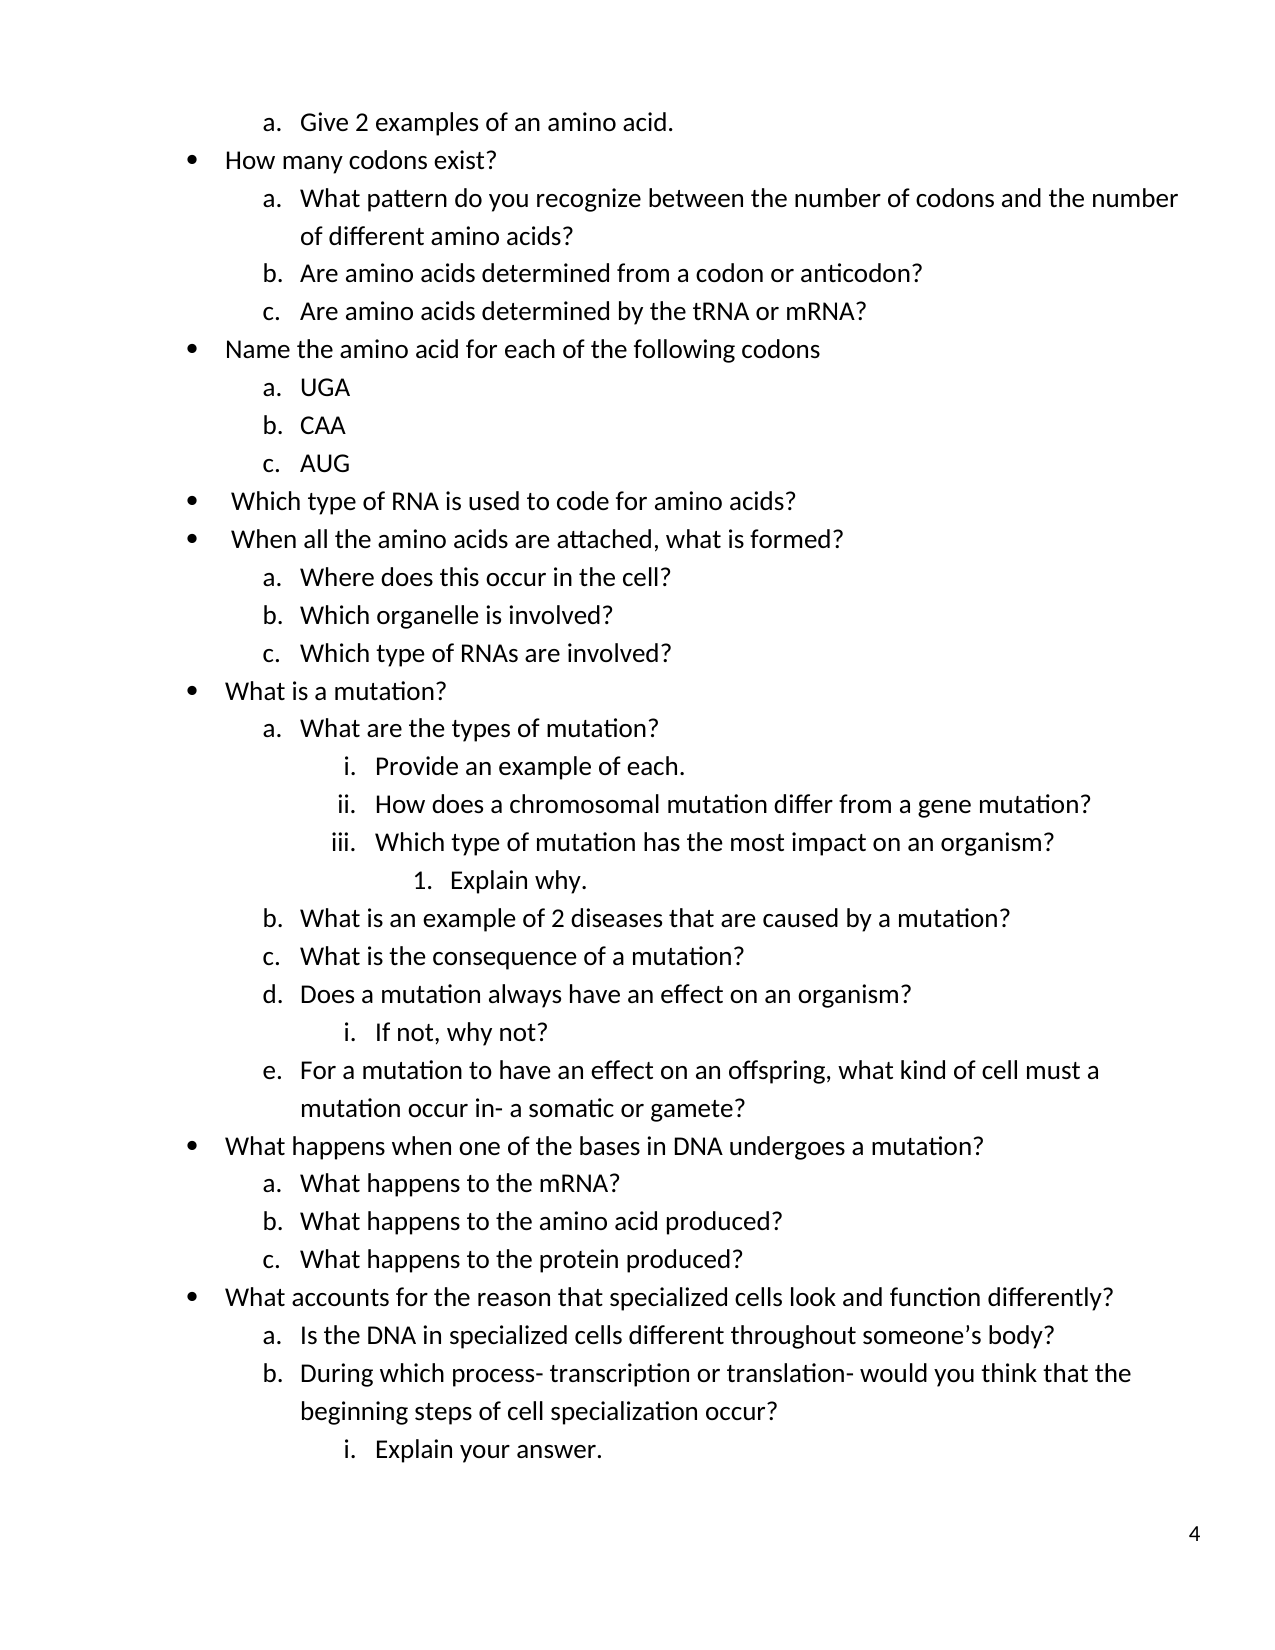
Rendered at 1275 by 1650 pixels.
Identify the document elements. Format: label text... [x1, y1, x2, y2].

list If not, why not? [356, 1015, 1200, 1048]
list Which type of RNAs are involved? [262, 636, 1200, 669]
list What pattern do you recognize between the number of codons and the number of different amino acids? [262, 181, 1200, 252]
list During which process- transcription or translation- would you think that the beginning steps of cell specialization occur? [262, 1356, 1200, 1427]
list When all the amino acids are attached, what is formed? [187, 522, 1200, 555]
list Are amino acids determined from a codon or anticodon? [262, 257, 1200, 290]
list Name the amino acid for each of the following codons [187, 332, 1200, 366]
list Explain your answer. [356, 1432, 1200, 1465]
list What are the types of mutation? [262, 712, 1200, 745]
list How does a chromosomal mutation differ from a gene mutation? [356, 787, 1200, 821]
list What is a mutation? [187, 674, 1200, 707]
list What accounts for the reason that specialized cells look and function differently? [187, 1280, 1200, 1313]
list For a mutation to have an effect on an offspring, what kind of cell must a mutation occur in- a somatic or gamete? [262, 1053, 1200, 1124]
list Are amino acids determined by the tRNA or mRNA? [262, 294, 1200, 328]
list UGA [262, 370, 1200, 403]
list Where does this occur in the cell? [262, 560, 1200, 593]
list What happens to the mRNA? [262, 1167, 1200, 1200]
list What is the consequence of a mutation? [262, 939, 1200, 972]
list Which type of RNA is used to code for amino acids? [187, 484, 1200, 517]
list What is an example of 2 diseases that are caused by a mutation? [262, 901, 1200, 934]
list What happens to the amino acid produced? [262, 1204, 1200, 1238]
list What happens to the protein produced? [262, 1242, 1200, 1276]
list CAA [262, 408, 1200, 441]
list Which type of mutation has the most impact on an organism? [356, 825, 1200, 858]
list What happens when one of the bases in DNA undergoes a mutation? [187, 1129, 1200, 1162]
list Is the DNA in specialized cells different throughout someone’s body? [262, 1318, 1200, 1351]
list AUG [262, 446, 1200, 479]
list Explain why. [412, 863, 1200, 896]
list Give 2 examples of an amino acid. [262, 105, 1200, 138]
list Does a mutation always have an effect on an organism? [262, 977, 1200, 1010]
list How many codons exist? [187, 143, 1200, 176]
list Which organelle is involved? [262, 598, 1200, 631]
list Provide an example of each. [356, 749, 1200, 783]
